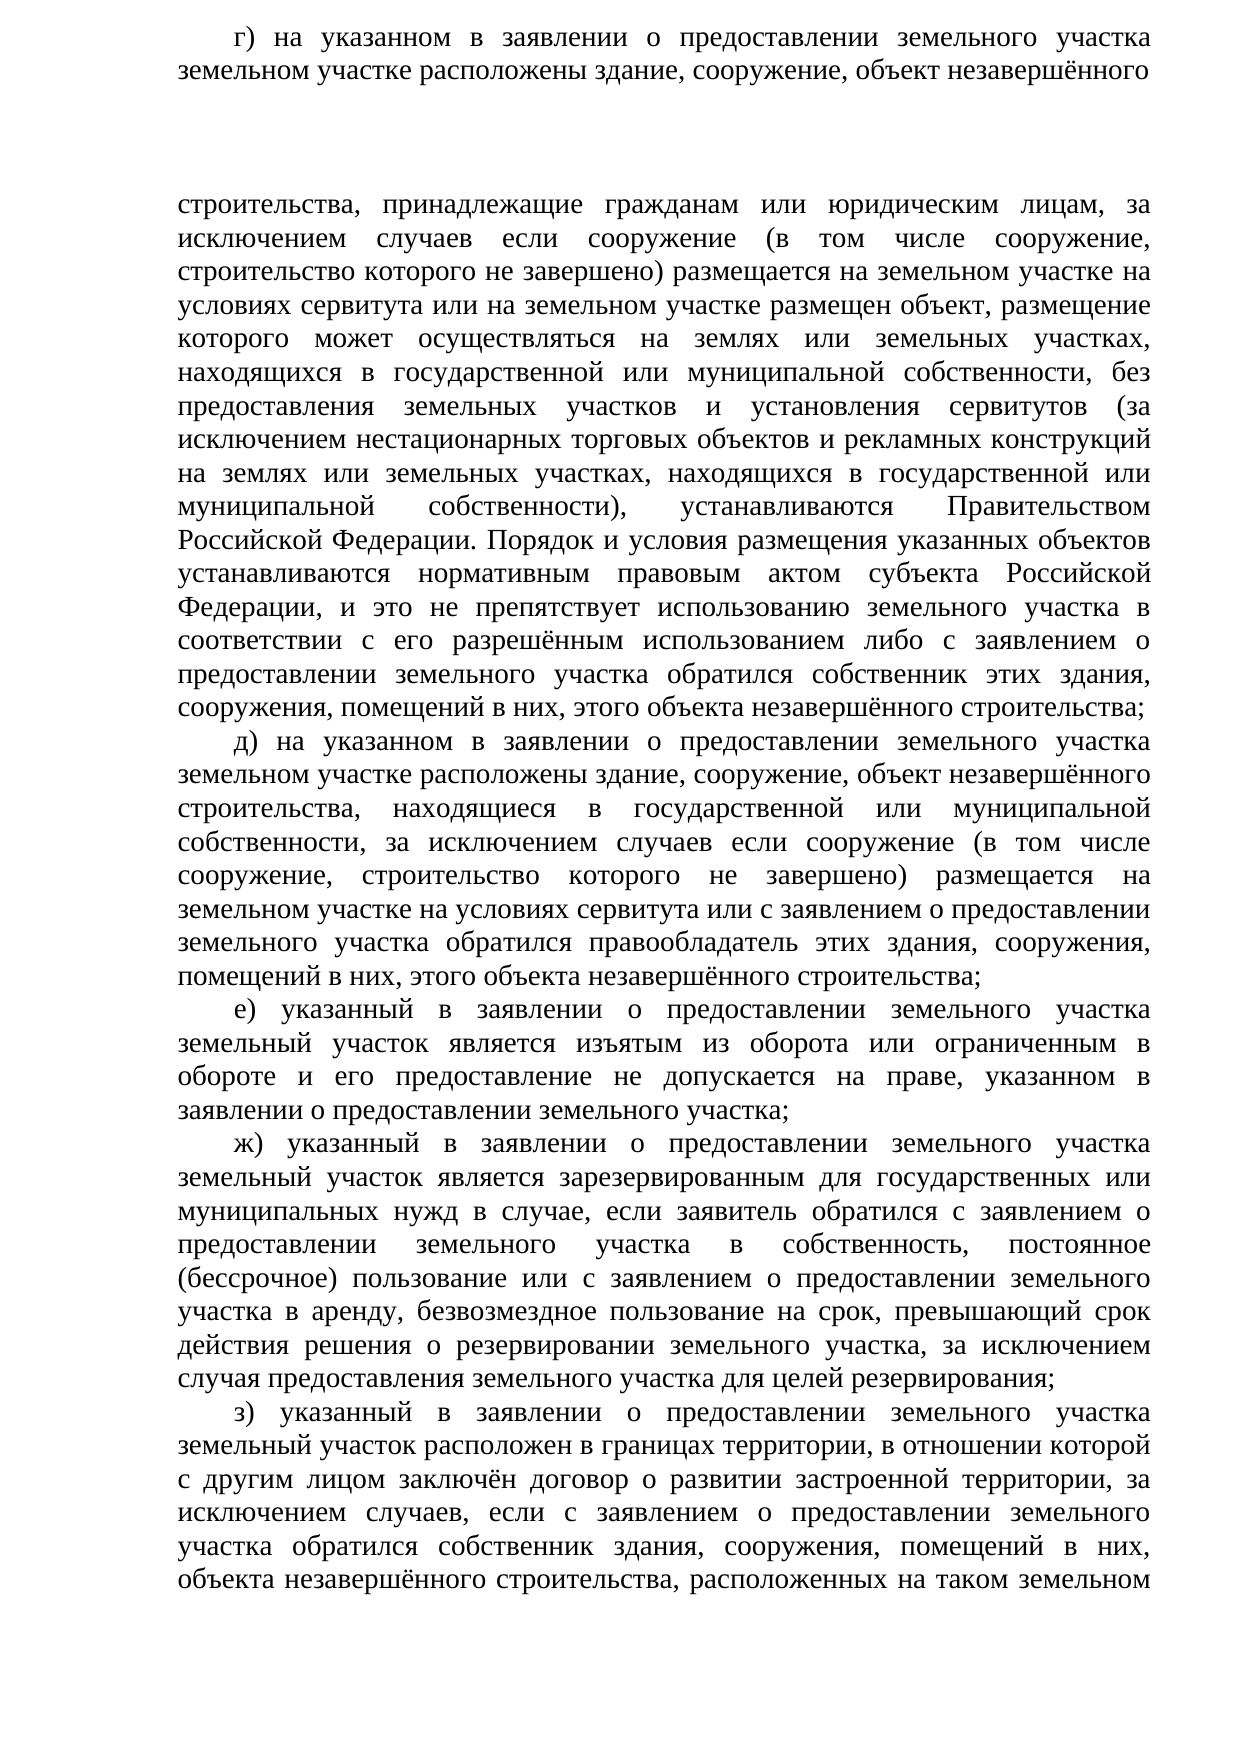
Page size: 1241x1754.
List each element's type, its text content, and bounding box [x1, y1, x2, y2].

text е) указанный в заявлении о предоставлении земельного участка земельный участок является изъятым из оборота или ограниченным в обороте и его предоставление не допускается на праве, указанном в заявлении о предоставлении земельного участка; [177, 991, 1152, 1126]
text г) на указанном в заявлении о предоставлении земельного участка земельном участке расположены здание, сооружение, объект незавершённого [177, 19, 1152, 86]
text строительства, принадлежащие гражданам или юридическим лицам, за исключением случаев если сооружение (в том числе сооружение, строительство которого не завершено) размещается на земельном участке на условиях сервитута или на земельном участке размещен объект, размещение которого может осуществляться на землях или земельных участках, находящихся в государственной или муниципальной собственности, без предоставления земельных участков и установления сервитутов (за исключением нестационарных торговых объектов и рекламных конструкций на землях или земельных участках, находящихся в государственной или муниципальной собственности), устанавливаются Правительством Российской Федерации. Порядок и условия размещения указанных объектов устанавливаются нормативным правовым актом субъекта Российской Федерации, и это не препятствует использованию земельного участка в соответствии с его разрешённым использованием либо с заявлением о предоставлении земельного участка обратился собственник этих здания, сооружения, помещений в них, этого объекта незавершённого строительства; [177, 186, 1152, 723]
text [177, 1394, 1152, 1595]
text ж) указанный в заявлении о предоставлении земельного участка земельный участок является зарезервированным для государственных или муниципальных нужд в случае, если заявитель обратился с заявлением о предоставлении земельного участка в собственность, постоянное (бессрочное) пользование или с заявлением о предоставлении земельного участка в аренду, безвозмездное пользование на срок, превышающий срок действия решения о резервировании земельного участка, за исключением случая предоставления земельного участка для целей резервирования; [177, 1126, 1152, 1394]
text д) на указанном в заявлении о предоставлении земельного участка земельном участке расположены здание, сооружение, объект незавершённого строительства, находящиеся в государственной или муниципальной собственности, за исключением случаев если сооружение (в том числе сооружение, строительство которого не завершено) размещается на земельном участке на условиях сервитута или с заявлением о предоставлении земельного участка обратился правообладатель этих здания, сооружения, помещений в них, этого объекта незавершённого строительства; [177, 723, 1152, 991]
